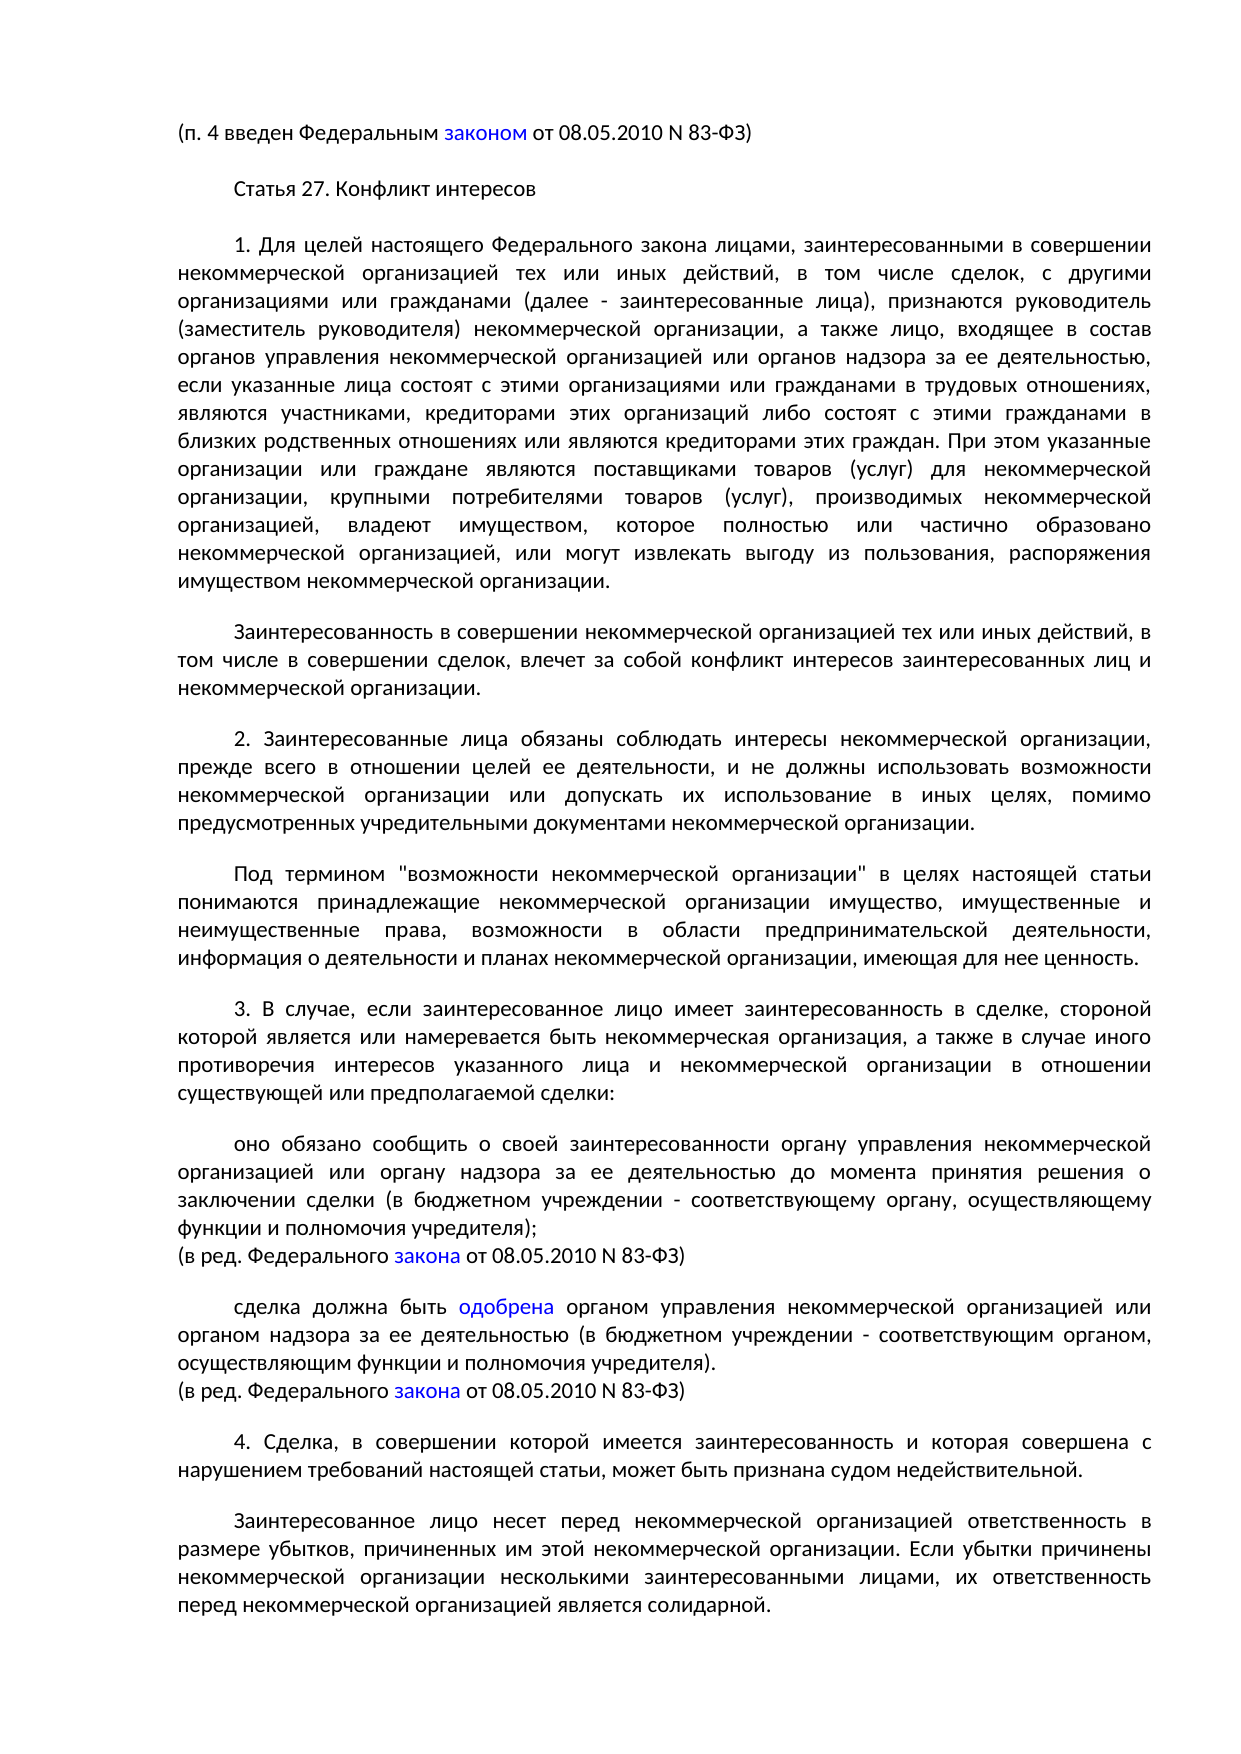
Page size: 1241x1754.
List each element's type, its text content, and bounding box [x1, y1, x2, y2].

text (в ред. Федерального закона от 08.05.2010 N 83-ФЗ) [177, 1376, 1152, 1404]
text 2. Заинтересованные лица обязаны соблюдать интересы некоммерческой организации, прежде всего в отношении целей ее деятельности, и не должны использовать возможности некоммерческой организации или допускать их использование в иных целях, помимо предусмотренных учредительными документами некоммерческой организации. [177, 724, 1152, 836]
text Заинтересованность в совершении некоммерческой организацией тех или иных действий, в том числе в совершении сделок, влечет за собой конфликт интересов заинтересованных лиц и некоммерческой организации. [177, 617, 1152, 701]
text 3. В случае, если заинтересованное лицо имеет заинтересованность в сделке, стороной которой является или намеревается быть некоммерческая организация, а также в случае иного противоречия интересов указанного лица и некоммерческой организации в отношении существующей или предполагаемой сделки: [177, 994, 1152, 1106]
text Под термином "возможности некоммерческой организации" в целях настоящей статьи понимаются принадлежащие некоммерческой организации имущество, имущественные и неимущественные права, возможности в области предпринимательской деятельности, информация о деятельности и планах некоммерческой организации, имеющая для нее ценность. [177, 859, 1152, 971]
text сделка должна быть одобрена органом управления некоммерческой организацией или органом надзора за ее деятельностью (в бюджетном учреждении - соответствующим органом, осуществляющим функции и полномочия учредителя). [177, 1292, 1152, 1376]
text (в ред. Федерального закона от 08.05.2010 N 83-ФЗ) [177, 1241, 1152, 1269]
text 4. Сделка, в совершении которой имеется заинтересованность и которая совершена с нарушением требований настоящей статьи, может быть признана судом недействительной. [177, 1427, 1152, 1483]
text Заинтересованное лицо несет перед некоммерческой организацией ответственность в размере убытков, причиненных им этой некоммерческой организации. Если убытки причинены некоммерческой организации несколькими заинтересованными лицами, их ответственность перед некоммерческой организацией является солидарной. [177, 1506, 1152, 1618]
text 1. Для целей настоящего Федерального закона лицами, заинтересованными в совершении некоммерческой организацией тех или иных действий, в том числе сделок, с другими организациями или гражданами (далее - заинтересованные лица), признаются руководитель (заместитель руководителя) некоммерческой организации, а также лицо, входящее в состав органов управления некоммерческой организацией или органов надзора за ее деятельностью, если указанные лица состоят с этими организациями или гражданами в трудовых отношениях, являются участниками, кредиторами этих организаций либо состоят с этими гражданами в близких родственных отношениях или являются кредиторами этих граждан. При этом указанные организации или граждане являются поставщиками товаров (услуг) для некоммерческой организации, крупными потребителями товаров (услуг), производимых некоммерческой организацией, владеют имуществом, которое полностью или частично образовано некоммерческой организацией, или могут извлекать выгоду из пользования, распоряжения имуществом некоммерческой организации. [177, 230, 1152, 594]
text Статья 27. Конфликт интересов [177, 174, 1152, 202]
text оно обязано сообщить о своей заинтересованности органу управления некоммерческой организацией или органу надзора за ее деятельностью до момента принятия решения о заключении сделки (в бюджетном учреждении - соответствующему органу, осуществляющему функции и полномочия учредителя); [177, 1129, 1152, 1241]
text (п. 4 введен Федеральным законом от 08.05.2010 N 83-ФЗ) [177, 118, 1152, 146]
